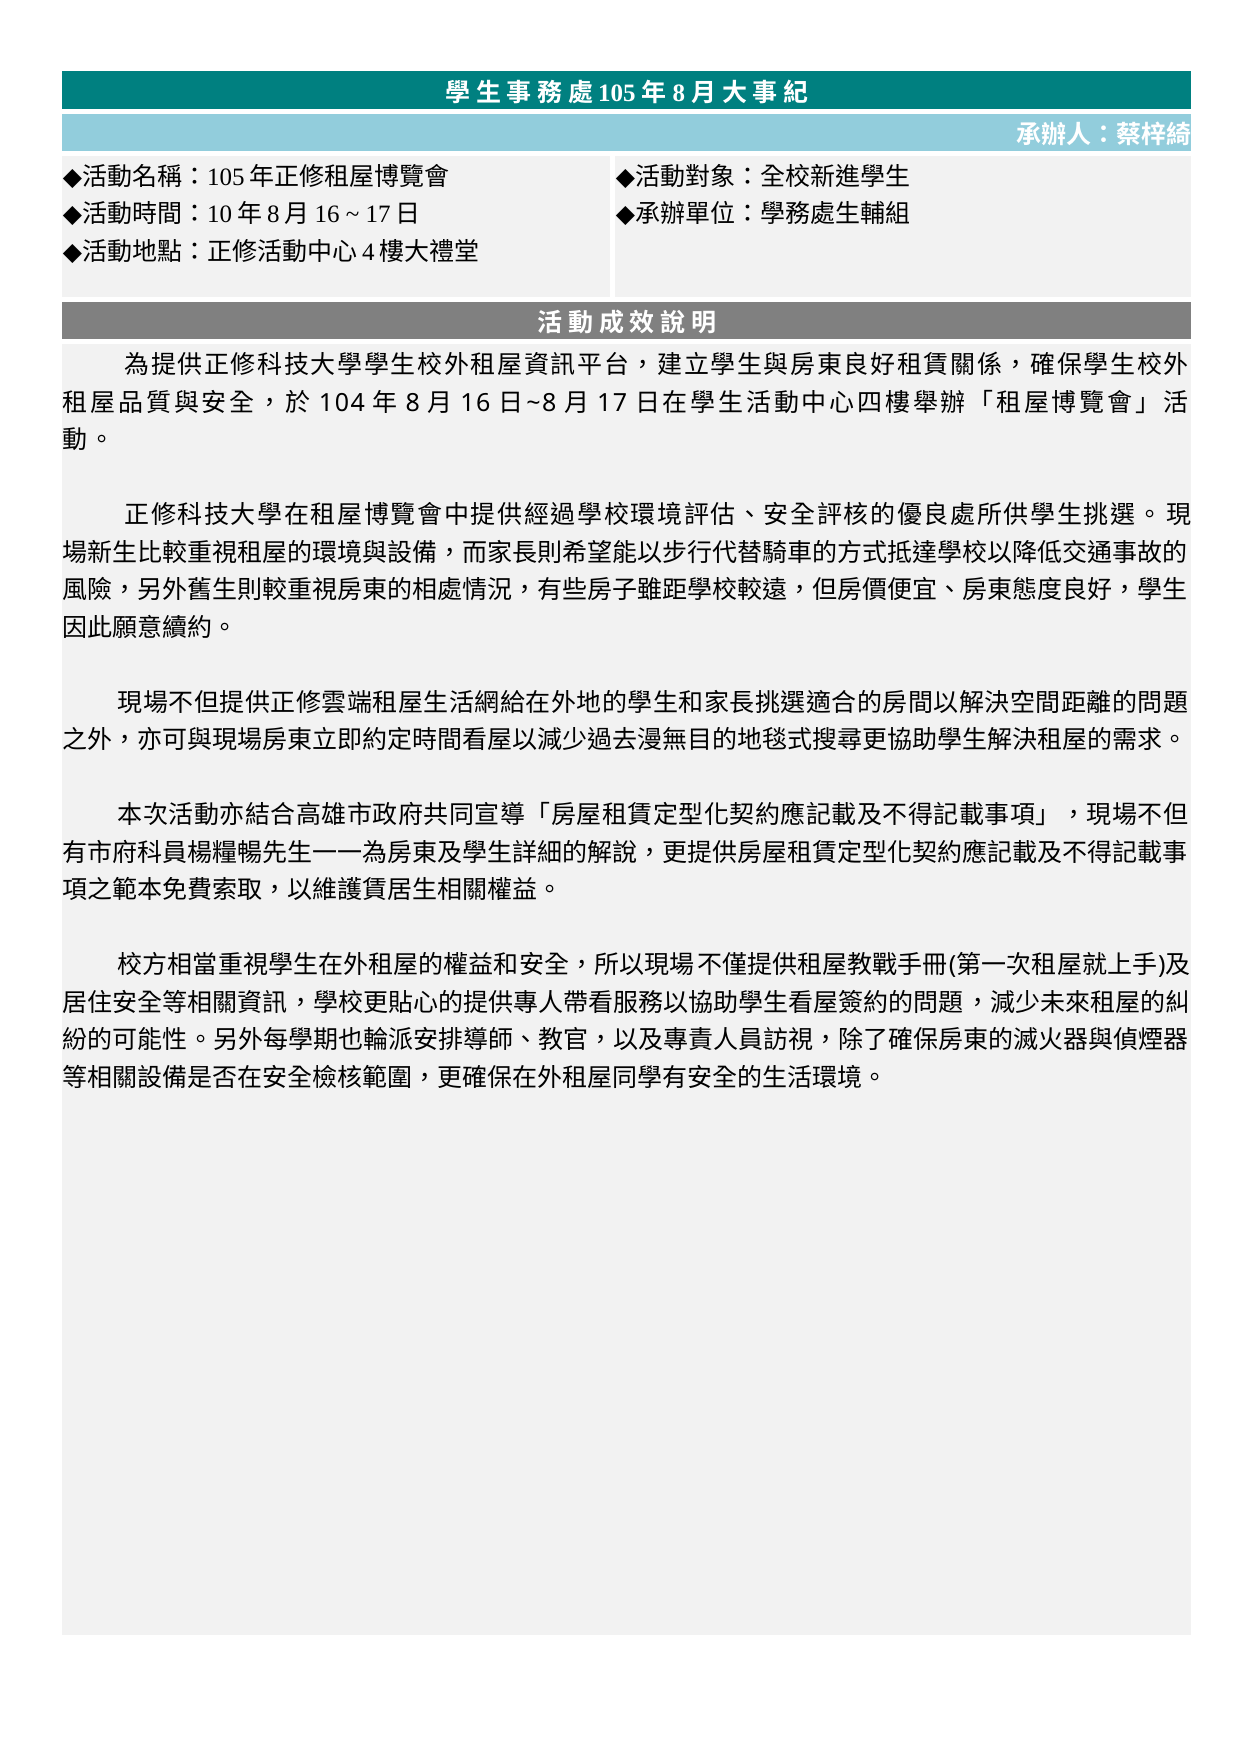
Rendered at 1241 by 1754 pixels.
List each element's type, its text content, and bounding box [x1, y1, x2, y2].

table_cell 活 動 成 效 說 明 [62, 302, 1191, 339]
table_header 學 生 事 務 處105 年 8 月 大 事 紀 [62, 71, 1191, 109]
table_cell ◆活動名稱：105年正修租屋博覽會 ◆活動時間：10年8月16 ~ 17日 ◆活動地點：正修活動中心4樓大禮堂 [62, 156, 610, 297]
table_cell 為提供正修科技大學學生校外租屋資訊平台，建立學生與房東良好租賃關係，確保學生校外租屋品質與安全，於104年8月16日~8月17日在學生活動中心四樓舉辦「租屋博覽會」活動。 正修科技大學在租屋博覽會中提供經過學校環境評估、安全評核的優良處所供學生挑選。現場新生比較重視租屋的環境與設備，而家長則希望能以步行代替騎車的方式抵達學校以降低交通事故的風險，另外舊生則較重視房東的相處情況，有些房子雖距學校較遠，但房價便宜、房東態度良好，學生因此願意續約。 現場不但提供正修雲端租屋生活網給在外地的學生和家長挑選適合的房間以解決空間距離的問題之外，亦可與現場房東立即約定時間看屋以減少過去漫無目的地毯式搜尋更協助學生解決租屋的需求。 本次活動亦結合高雄市政府共同宣導「房屋租賃定型化契約應記載及不得記載事項」，現場不但有市府科員楊糧暢先生一一為房東及學生詳細的解說，更提供房屋租賃定型化契約應記載及不得記載事項之範本免費索取，以維護賃居生相關權益。 校方相當重視學生在外租屋的權益和安全，所以現場不僅提供租屋教戰手冊(第一次租屋就上手)及居住安全等相關資訊，學校更貼心的提供專人帶看服務以協助學生看屋簽約的問題，減少未來租屋的糾紛的可能性。另外每學期也輪派安排導師、教官，以及專責人員訪視，除了確保房東的滅火器與偵煙器等相關設備是否在安全檢核範圍，更確保在外租屋同學有安全的生活環境。 [62, 344, 1191, 1635]
table_cell 承辦人：蔡梓綺 [62, 114, 1191, 151]
table_cell ◆活動對象：全校新進學生 ◆承辦單位：學務處生輔組 [615, 156, 1191, 297]
